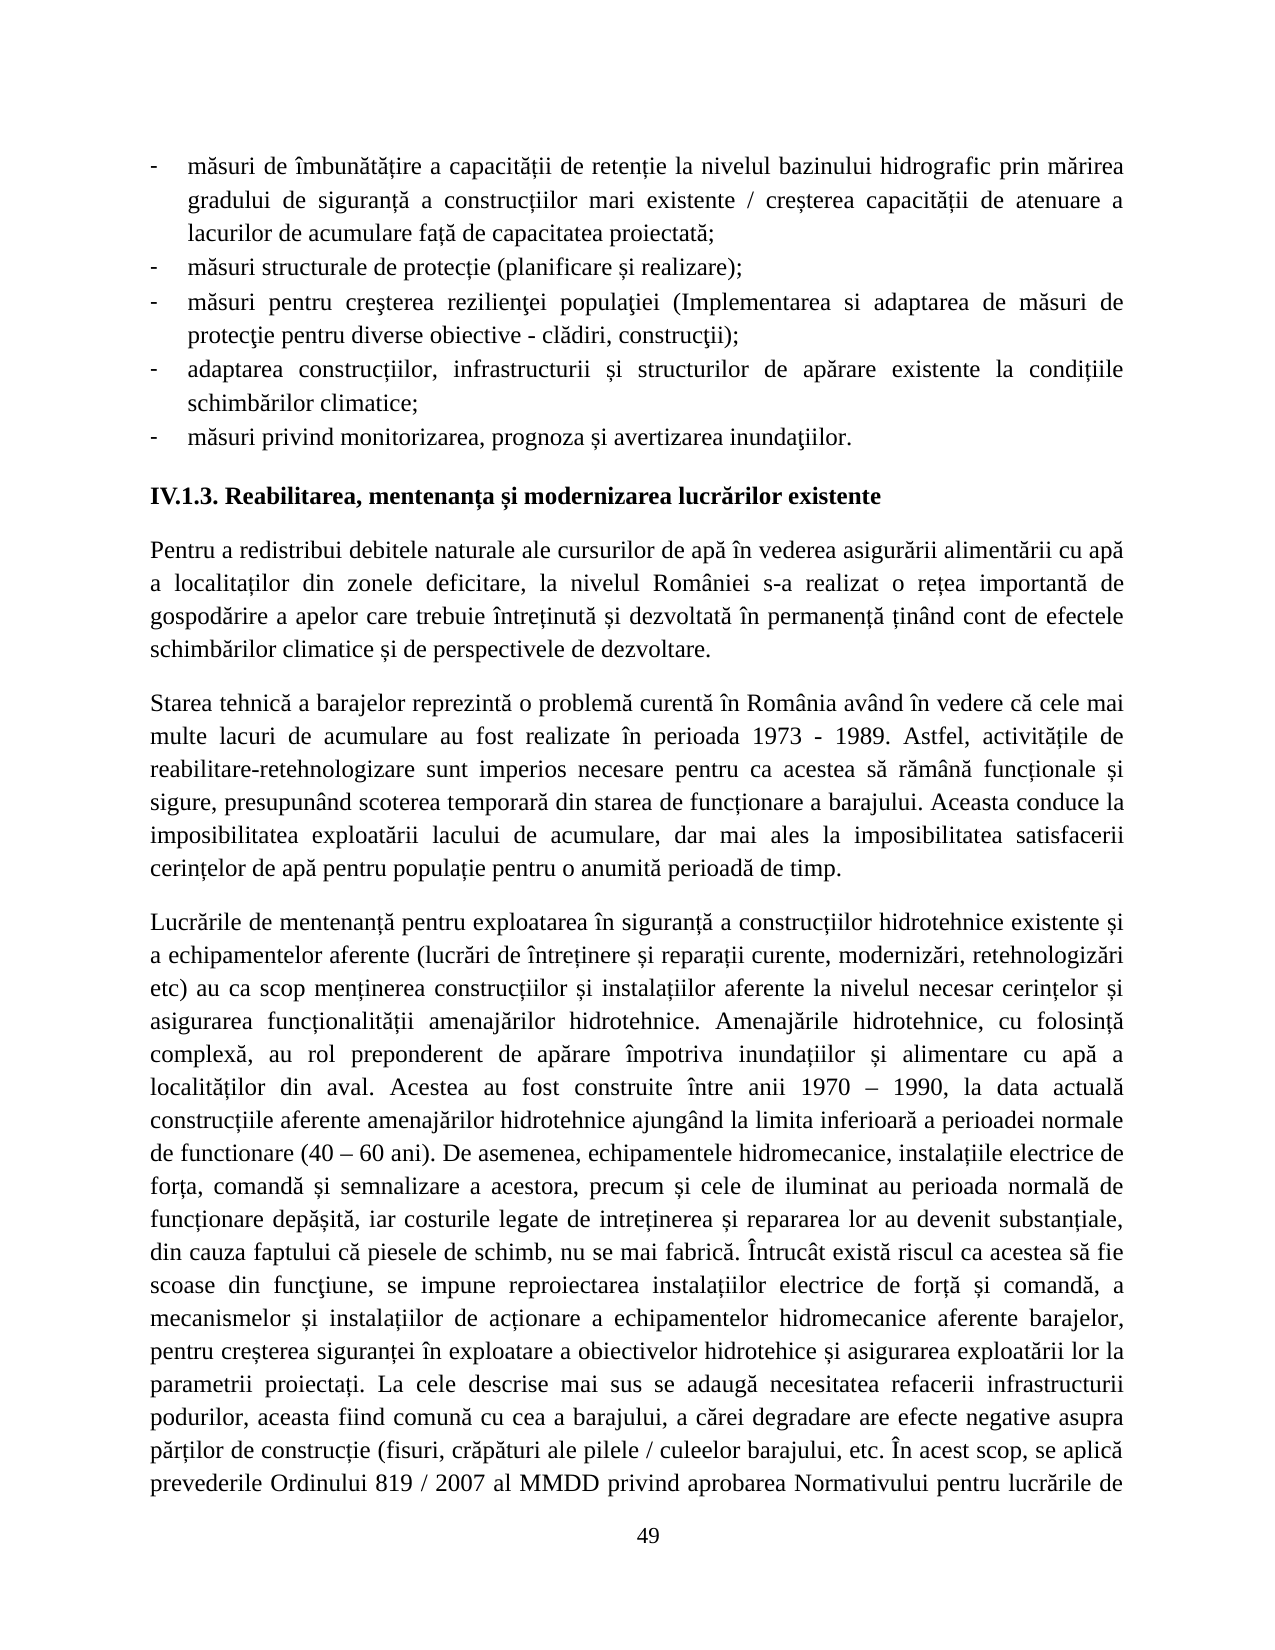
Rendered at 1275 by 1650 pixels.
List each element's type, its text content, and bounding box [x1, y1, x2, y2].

list adaptarea construcțiilor, infrastructurii și structurilor de apărare existente la condițiile schimbărilor climatice; [150, 354, 1125, 417]
list măsuri de îmbunătățire a capacității de retenție la nivelul bazinului hidrografic prin mărirea gradului de siguranță a construcțiilor mari existente / creșterea capacității de atenuare a lacurilor de acumulare față de capacitatea proiectată; [150, 150, 1125, 247]
text IV.1.3. Reabilitarea, mentenanța și modernizarea lucrărilor existente [150, 481, 1125, 510]
list măsuri pentru creşterea rezilienţei populaţiei (Implementarea si adaptarea de măsuri de protecţie pentru diverse obiective - clădiri, construcţii); [150, 286, 1125, 349]
text Pentru a redistribui debitele naturale ale cursurilor de apă în vederea asigurării alimentării cu apă a localitaților din zonele deficitare, la nivelul României s-a realizat o rețea importantă de gospodărire a apelor care trebuie întreținută și dezvoltată în permanență ținând cont de efectele schimbărilor climatice și de perspectivele de dezvoltare. [150, 535, 1125, 663]
list măsuri structurale de protecție (planificare și realizare); [150, 251, 1125, 281]
text Starea tehnică a barajelor reprezintă o problemă curentă în România având în vedere că cele mai multe lacuri de acumulare au fost realizate în perioada 1973 - 1989. Astfel, activitățile de reabilitare-retehnologizare sunt imperios necesare pentru ca acestea să rămână funcționale și sigure, presupunând scoterea temporară din starea de funcționare a barajului. Aceasta conduce la imposibilitatea exploatării lacului de acumulare, dar mai ales la imposibilitatea satisfacerii cerințelor de apă pentru populație pentru o anumită perioadă de timp. [150, 688, 1125, 882]
list măsuri privind monitorizarea, prognoza și avertizarea inundaţiilor. [150, 421, 1125, 452]
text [150, 907, 1125, 1497]
